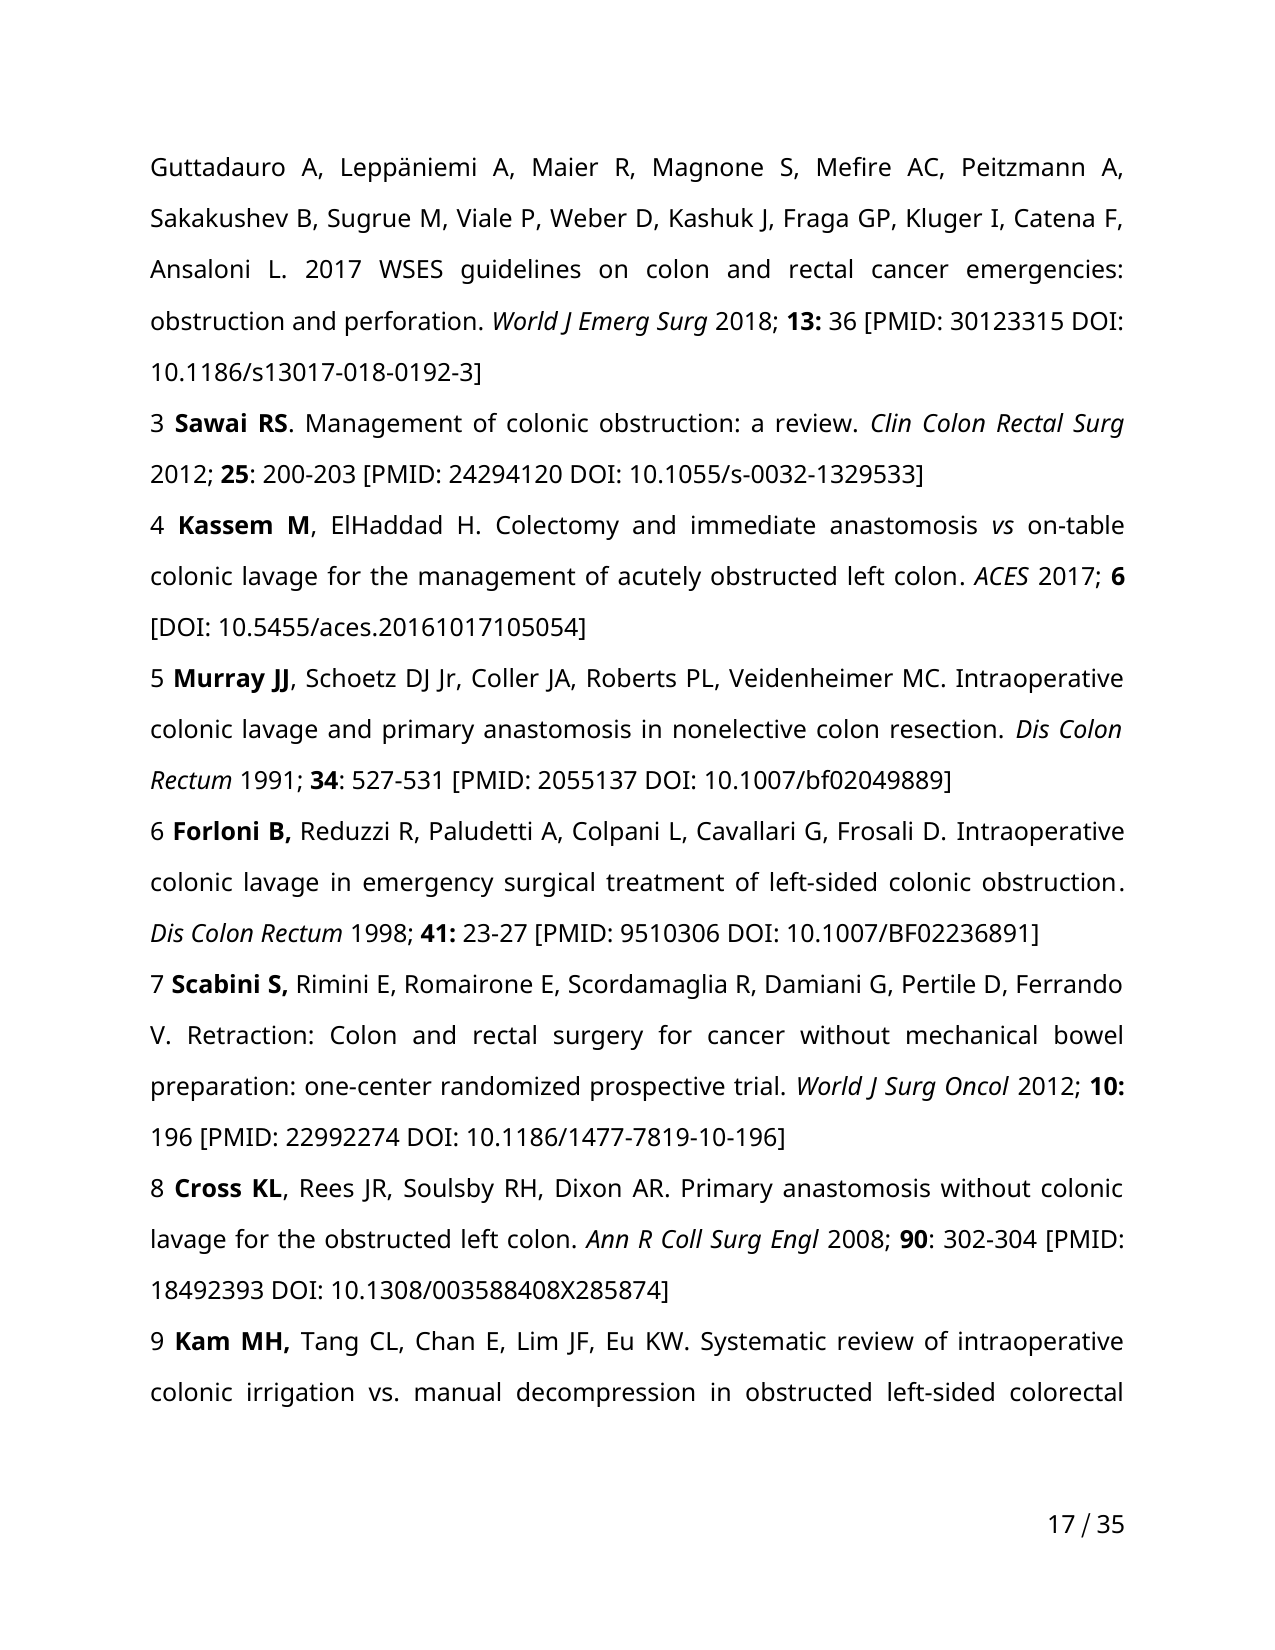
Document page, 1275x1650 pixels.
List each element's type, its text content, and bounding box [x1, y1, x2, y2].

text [150, 1324, 1125, 1409]
text 6 Forloni B, Reduzzi R, Paludetti A, Colpani L, Cavallari G, Frosali D. Intraoperative colonic lavage in emergency surgical treatment of left-sided colonic obstruction. Dis Colon Rectum 1998; 41: 23-27 [PMID: 9510306 DOI: 10.1007/BF02236891] [150, 813, 1125, 950]
text 5 Murray JJ, Schoetz DJ Jr, Coller JA, Roberts PL, Veidenheimer MC. Intraoperative colonic lavage and primary anastomosis in nonelective colon resection. Dis Colon Rectum 1991; 34: 527-531 [PMID: 2055137 DOI: 10.1007/bf02049889] [150, 660, 1125, 797]
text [150, 150, 1125, 388]
text 8 Cross KL, Rees JR, Soulsby RH, Dixon AR. Primary anastomosis without colonic lavage for the obstructed left colon. Ann R Coll Surg Engl 2008; 90: 302-304 [PMID: 18492393 DOI: 10.1308/003588408X285874] [150, 1171, 1125, 1307]
text 4 Kassem M, ElHaddad H. Colectomy and immediate anastomosis vs on-table colonic lavage for the management of acutely obstructed left colon. ACES 2017; 6 [DOI: 10.5455/aces.20161017105054] [150, 507, 1125, 643]
text 7 Scabini S, Rimini E, Romairone E, Scordamaglia R, Damiani G, Pertile D, Ferrando V. Retraction: Colon and rectal surgery for cancer without mechanical bowel preparation: one-center randomized prospective trial. World J Surg Oncol 2012; 10: 196 [PMID: 22992274 DOI: 10.1186/1477-7819-10-196] [150, 967, 1125, 1154]
text 3 Sawai RS. Management of colonic obstruction: a review. Clin Colon Rectal Surg 2012; 25: 200-203 [PMID: 24294120 DOI: 10.1055/s-0032-1329533] [150, 405, 1125, 490]
